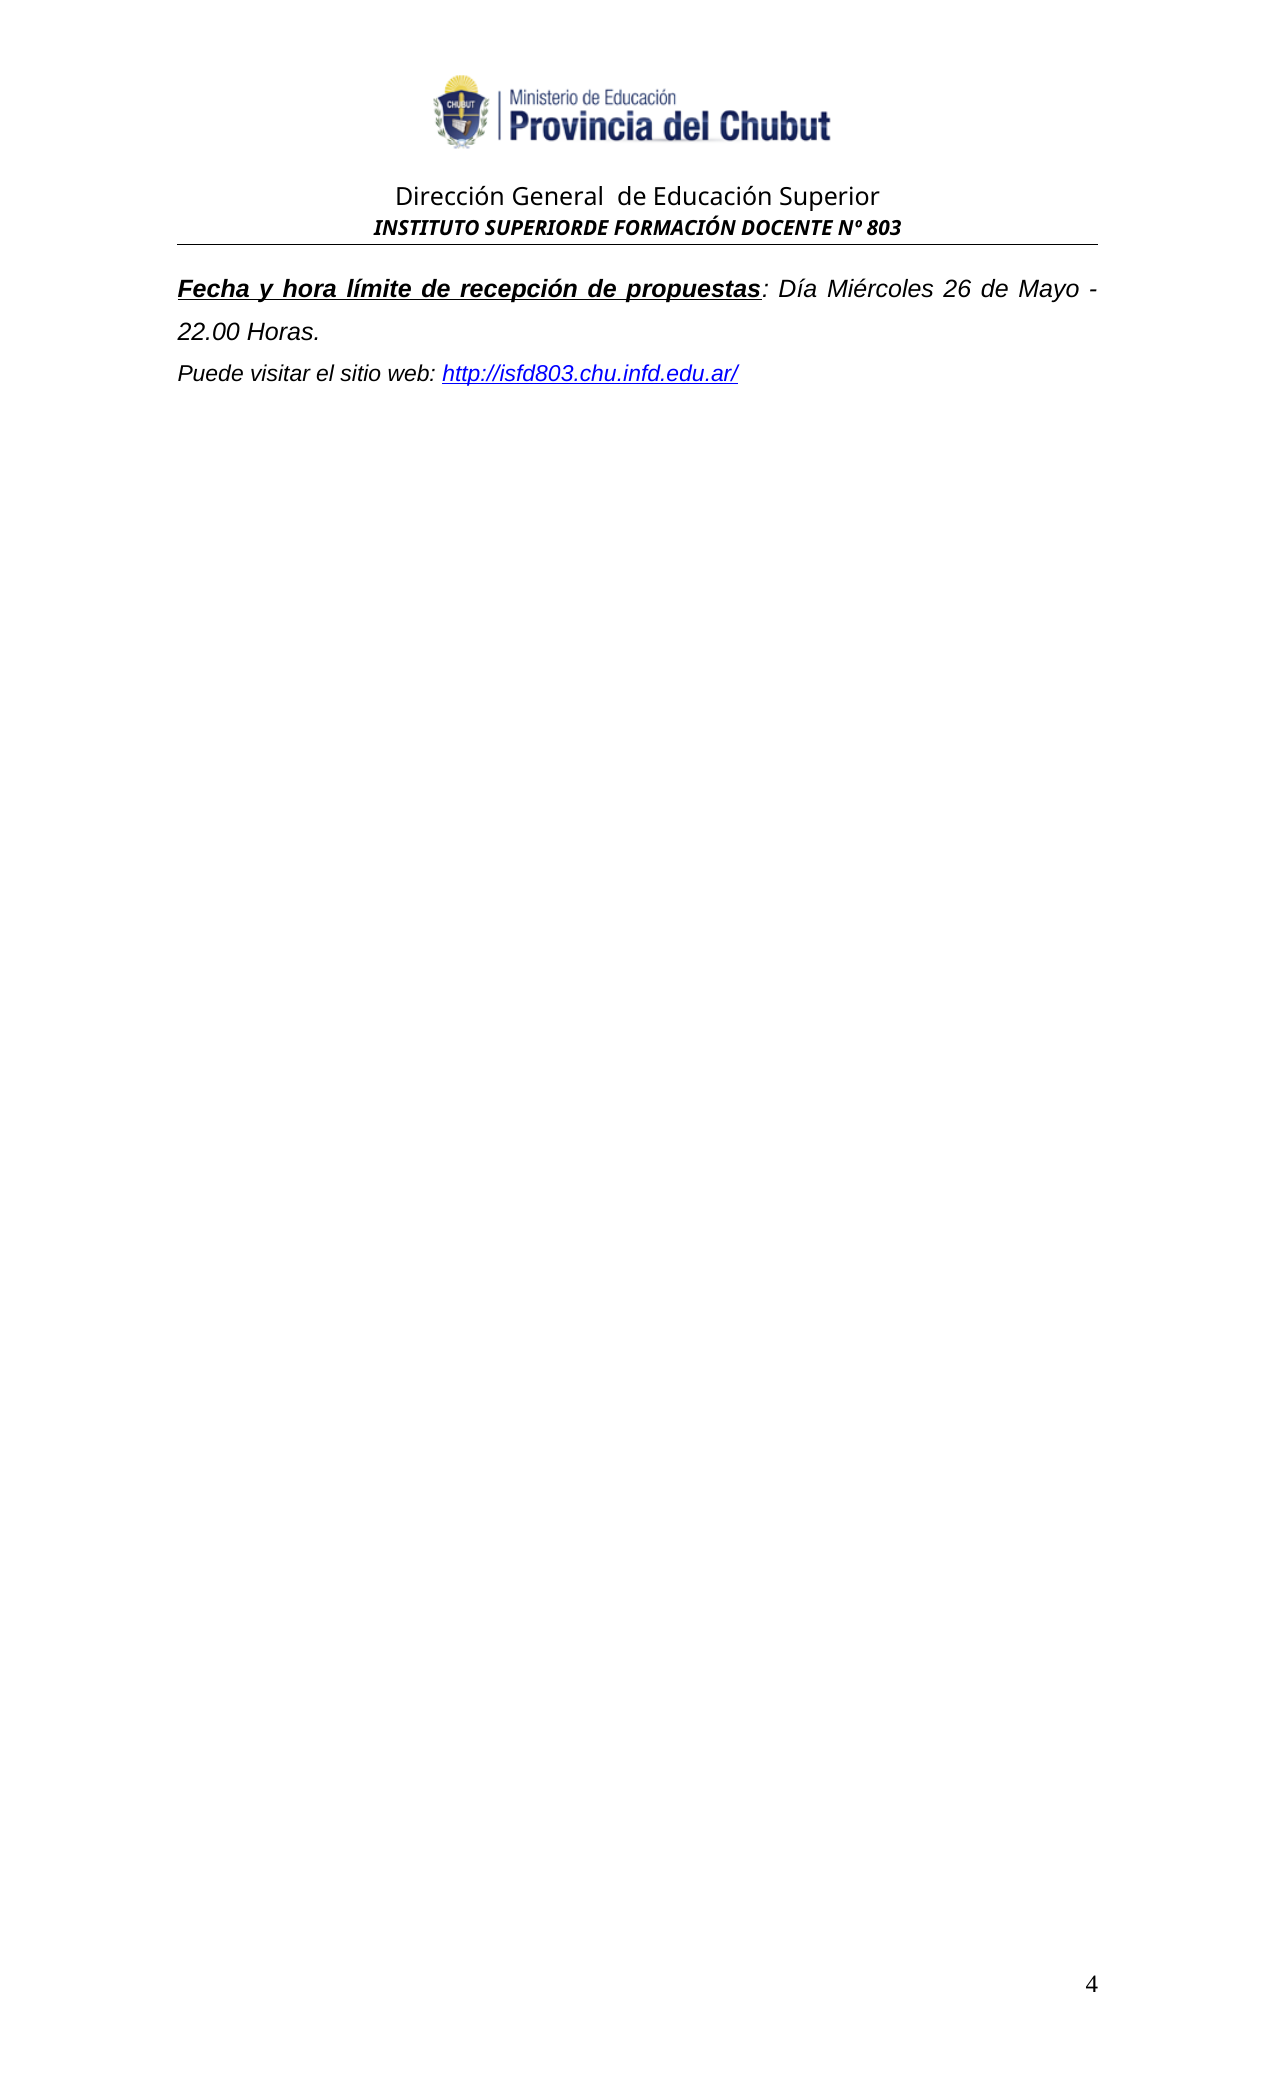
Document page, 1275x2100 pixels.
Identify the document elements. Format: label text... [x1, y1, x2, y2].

text Fecha y hora límite de recepción de propuestas: Día Miércoles 26 de Mayo - 22.00 Horas. [177, 274, 1098, 346]
picture [429, 73, 846, 151]
text Puede visitar el sitio web: http://isfd803.chu.infd.edu.ar/ [177, 360, 1098, 387]
